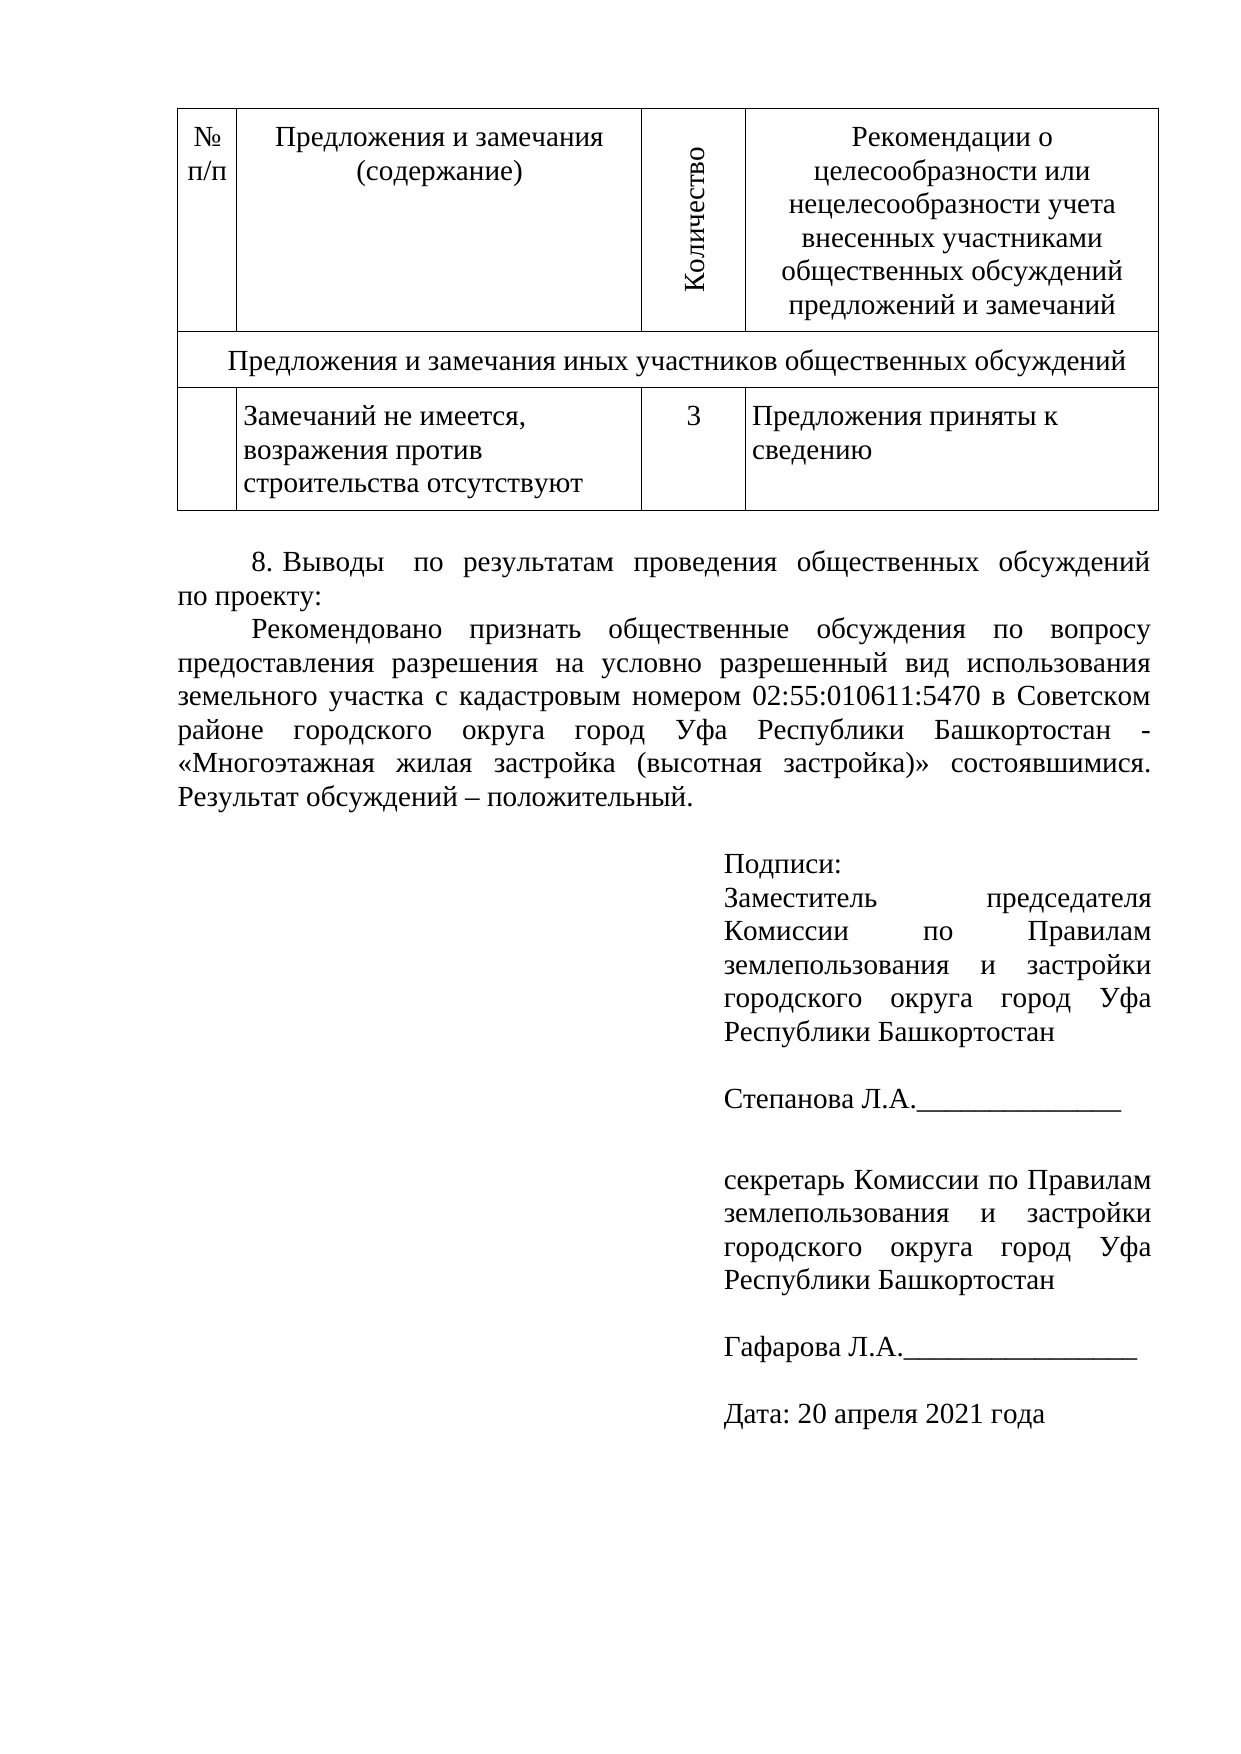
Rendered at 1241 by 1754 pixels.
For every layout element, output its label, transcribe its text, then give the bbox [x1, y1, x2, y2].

table_header Предложения и замечания (содержание) [237, 109, 641, 331]
text секретарь Комиссии по Правилам землепользования и застройки городского округа город Уфа Республики Башкортостан [723, 1162, 1152, 1296]
table_cell [178, 388, 236, 510]
text Заместитель председателя Комиссии по Правилам землепользования и застройки городского округа город Уфа Республики Башкортостан [723, 880, 1152, 1047]
table_cell Предложения приняты к сведению [746, 388, 1158, 510]
text 8. Выводы по результатам проведения общественных обсуждений по проекту: [177, 544, 1152, 611]
text Дата: 20 апреля 2021 года [723, 1397, 1152, 1430]
text Гафарова Л.А.________________ [723, 1329, 1152, 1363]
table_cell Предложения и замечания иных участников общественных обсуждений [178, 332, 1158, 387]
table_header Количество [642, 109, 745, 331]
table_header Рекомендации о целесообразности или нецелесообразности учета внесенных участниками общественных обсуждений предложений и замечаний [746, 109, 1158, 331]
text Рекомендовано признать общественные обсуждения по вопросу предоставления разрешения на условно разрешенный вид использования земельного участка с кадастровым номером 02:55:010611:5470 в Советском районе городского округа город Уфа Республики Башкортостан - «Многоэтажная жилая застройка (высотная застройка)» состоявшимися. Результат обсуждений – положительный. [177, 611, 1152, 813]
table_header № п/п [178, 109, 236, 331]
table_cell Замечаний не имеется, возражения против строительства отсутствуют [237, 388, 641, 510]
table_cell 3 [642, 388, 745, 510]
text Подписи: [723, 846, 1152, 880]
text Степанова Л.А.______________ [723, 1081, 1152, 1114]
